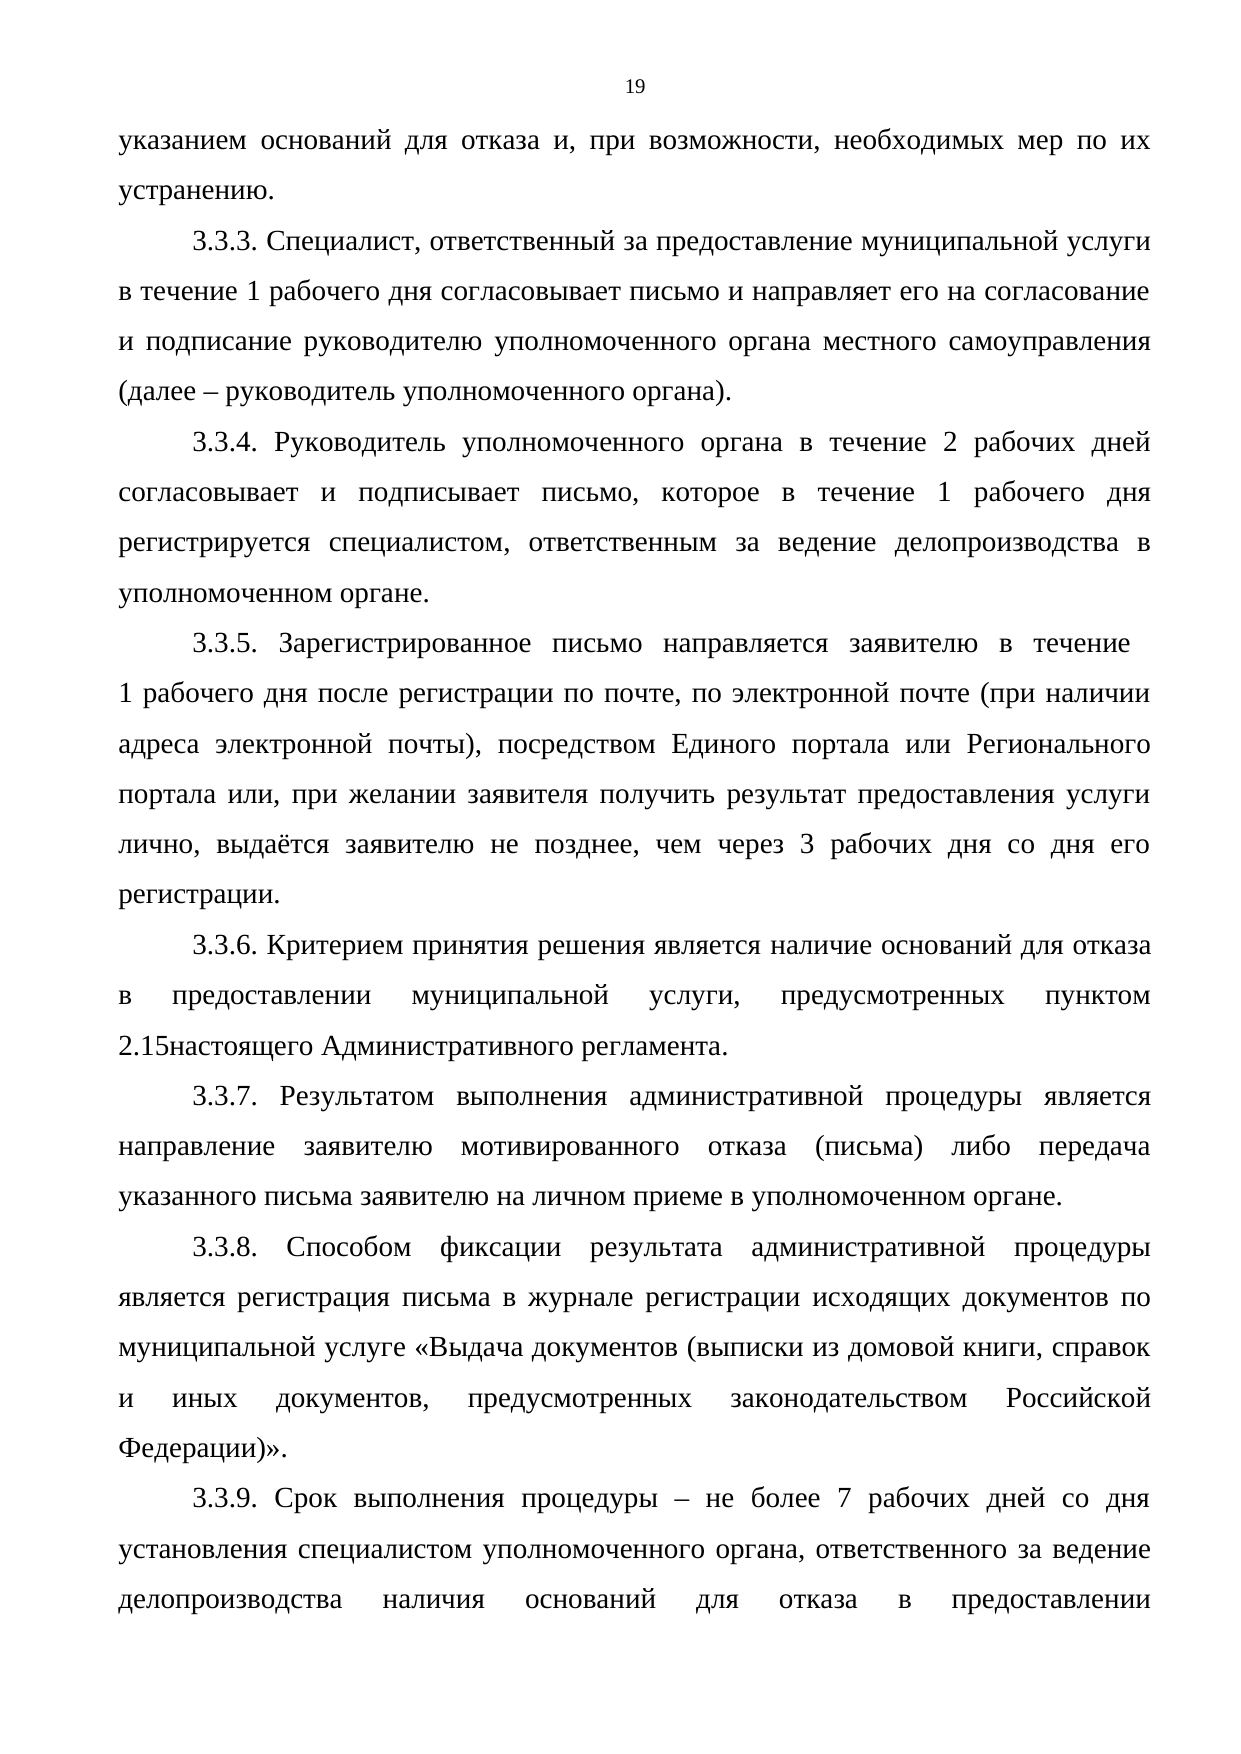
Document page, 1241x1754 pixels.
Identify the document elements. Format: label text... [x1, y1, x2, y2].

text 3.3.6. Критерием принятия решения является наличие оснований для отказа в предоставлении муниципальной услуги, предусмотренных пунктом 2.15настоящего Административного регламента. [118, 927, 1152, 1061]
text 3.3.5. Зарегистрированное письмо направляется заявителю в течение 1 рабочего дня после регистрации по почте, по электронной почте (при наличии адреса электронной почты), посредством Единого портала или Регионального портала или, при желании заявителя получить результат предоставления услуги лично, выдаётся заявителю не позднее, чем через 3 рабочих дня со дня его регистрации. [118, 625, 1152, 910]
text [118, 1480, 1152, 1614]
text 3.3.4. Руководитель уполномоченного органа в течение 2 рабочих дней согласовывает и подписывает письмо, которое в течение 1 рабочего дня регистрируется специалистом, ответственным за ведение делопроизводства в уполномоченном органе. [118, 424, 1152, 608]
text 3.3.7. Результатом выполнения административной процедуры является направление заявителю мотивированного отказа (письма) либо передача указанного письма заявителю на личном приеме в уполномоченном органе. [118, 1078, 1152, 1212]
text 3.3.3. Специалист, ответственный за предоставление муниципальной услуги в течение 1 рабочего дня согласовывает письмо и направляет его на согласование и подписание руководителю уполномоченного органа местного самоуправления (далее – руководитель уполномоченного органа). [118, 223, 1152, 407]
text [118, 122, 1152, 206]
text 3.3.8. Способом фиксации результата административной процедуры является регистрация письма в журнале регистрации исходящих документов по муниципальной услуге «Выдача документов (выписки из домовой книги, справок и иных документов, предусмотренных законодательством Российской Федерации)». [118, 1229, 1152, 1464]
